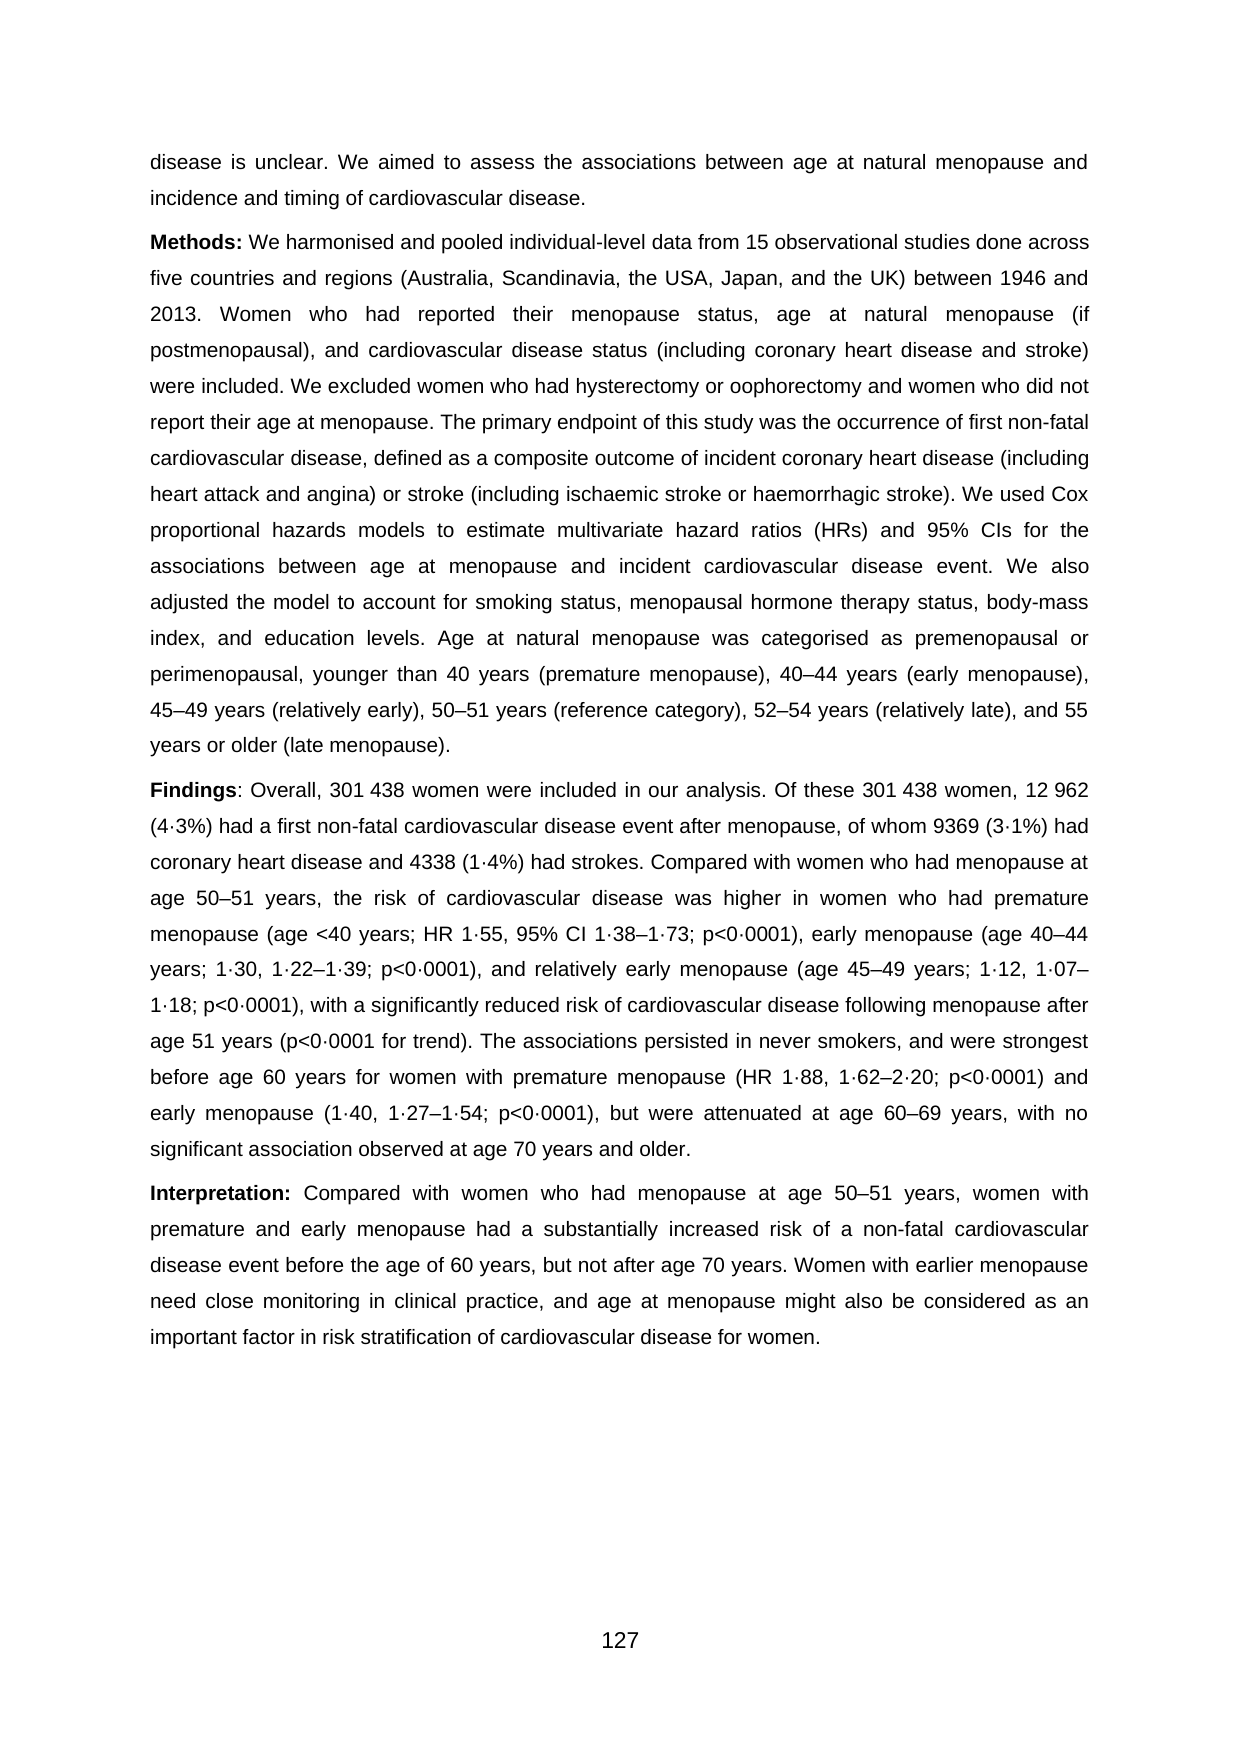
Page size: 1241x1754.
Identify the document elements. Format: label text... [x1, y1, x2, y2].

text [150, 150, 1090, 210]
text Findings: Overall, 301 438 women were included in our analysis. Of these 301 438 women, 12 962 (4·3%) had a first non-fatal cardiovascular disease event after menopause, of whom 9369 (3·1%) had coronary heart disease and 4338 (1·4%) had strokes. Compared with women who had menopause at age 50–51 years, the risk of cardiovascular disease was higher in women who had premature menopause (age <40 years; HR 1·55, 95% CI 1·38–1·73; p<0·0001), early menopause (age 40–44 years; 1·30, 1·22–1·39; p<0·0001), and relatively early menopause (age 45–49 years; 1·12, 1·07–1·18; p<0·0001), with a significantly reduced risk of cardiovascular disease following menopause after age 51 years (p<0·0001 for trend). The associations persisted in never smokers, and were strongest before age 60 years for women with premature menopause (HR 1·88, 1·62–2·20; p<0·0001) and early menopause (1·40, 1·27–1·54; p<0·0001), but were attenuated at age 60–69 years, with no significant association observed at age 70 years and older. [150, 778, 1090, 1161]
text Interpretation: Compared with women who had menopause at age 50–51 years, women with premature and early menopause had a substantially increased risk of a non-fatal cardiovascular disease event before the age of 60 years, but not after age 70 years. Women with earlier menopause need close monitoring in clinical practice, and age at menopause might also be considered as an important factor in risk stratification of cardiovascular disease for women. [150, 1181, 1090, 1349]
text Methods: We harmonised and pooled individual-level data from 15 observational studies done across five countries and regions (Australia, Scandinavia, the USA, Japan, and the UK) between 1946 and 2013. Women who had reported their menopause status, age at natural menopause (if postmenopausal), and cardiovascular disease status (including coronary heart disease and stroke) were included. We excluded women who had hysterectomy or oophorectomy and women who did not report their age at menopause. The primary endpoint of this study was the occurrence of first non-fatal cardiovascular disease, defined as a composite outcome of incident coronary heart disease (including heart attack and angina) or stroke (including ischaemic stroke or haemorrhagic stroke). We used Cox proportional hazards models to estimate multivariate hazard ratios (HRs) and 95% CIs for the associations between age at menopause and incident cardiovascular disease event. We also adjusted the model to account for smoking status, menopausal hormone therapy status, body-mass index, and education levels. Age at natural menopause was categorised as premenopausal or perimenopausal, younger than 40 years (premature menopause), 40–44 years (early menopause), 45–49 years (relatively early), 50–51 years (reference category), 52–54 years (relatively late), and 55 years or older (late menopause). [150, 230, 1090, 757]
